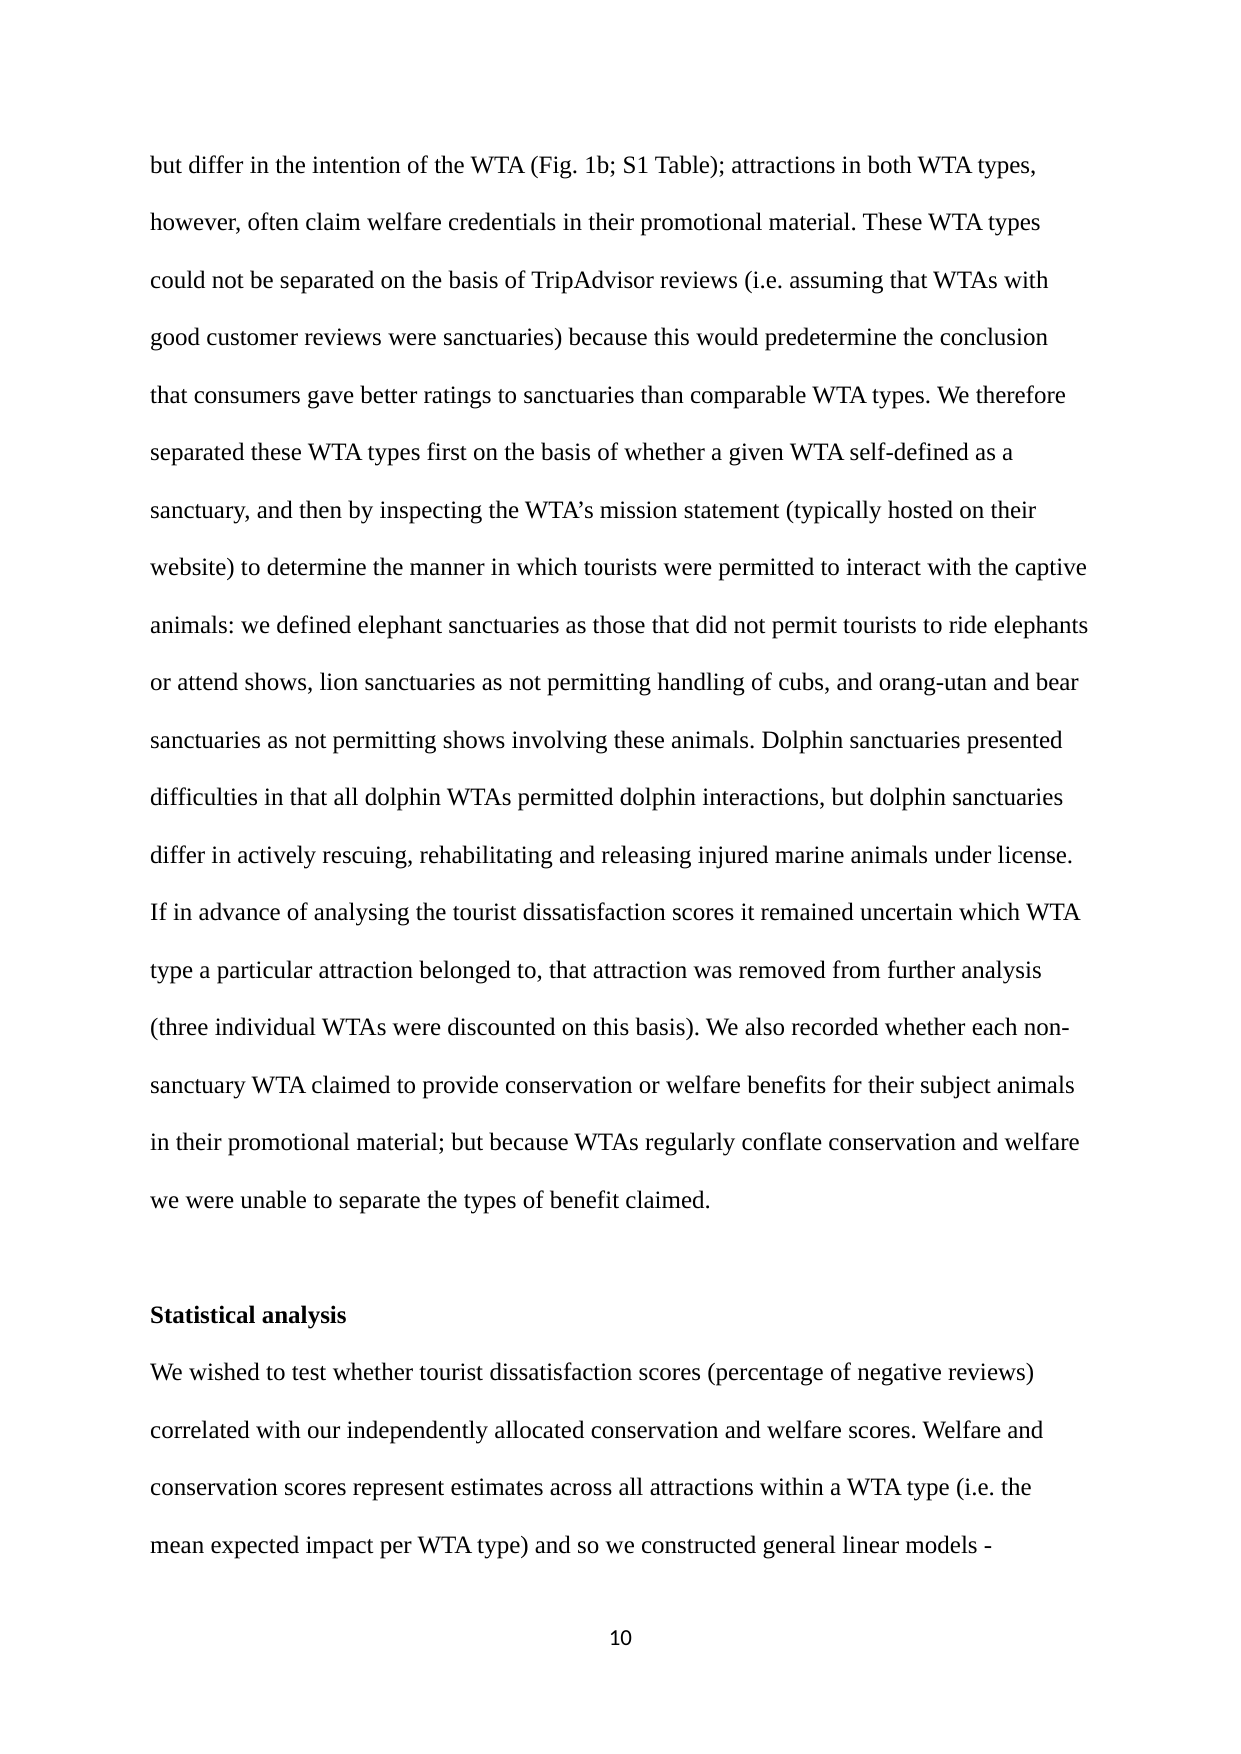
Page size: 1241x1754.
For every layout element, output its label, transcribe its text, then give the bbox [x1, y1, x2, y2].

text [150, 1357, 1090, 1559]
text Statistical analysis [150, 1300, 1090, 1329]
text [150, 150, 1090, 1214]
